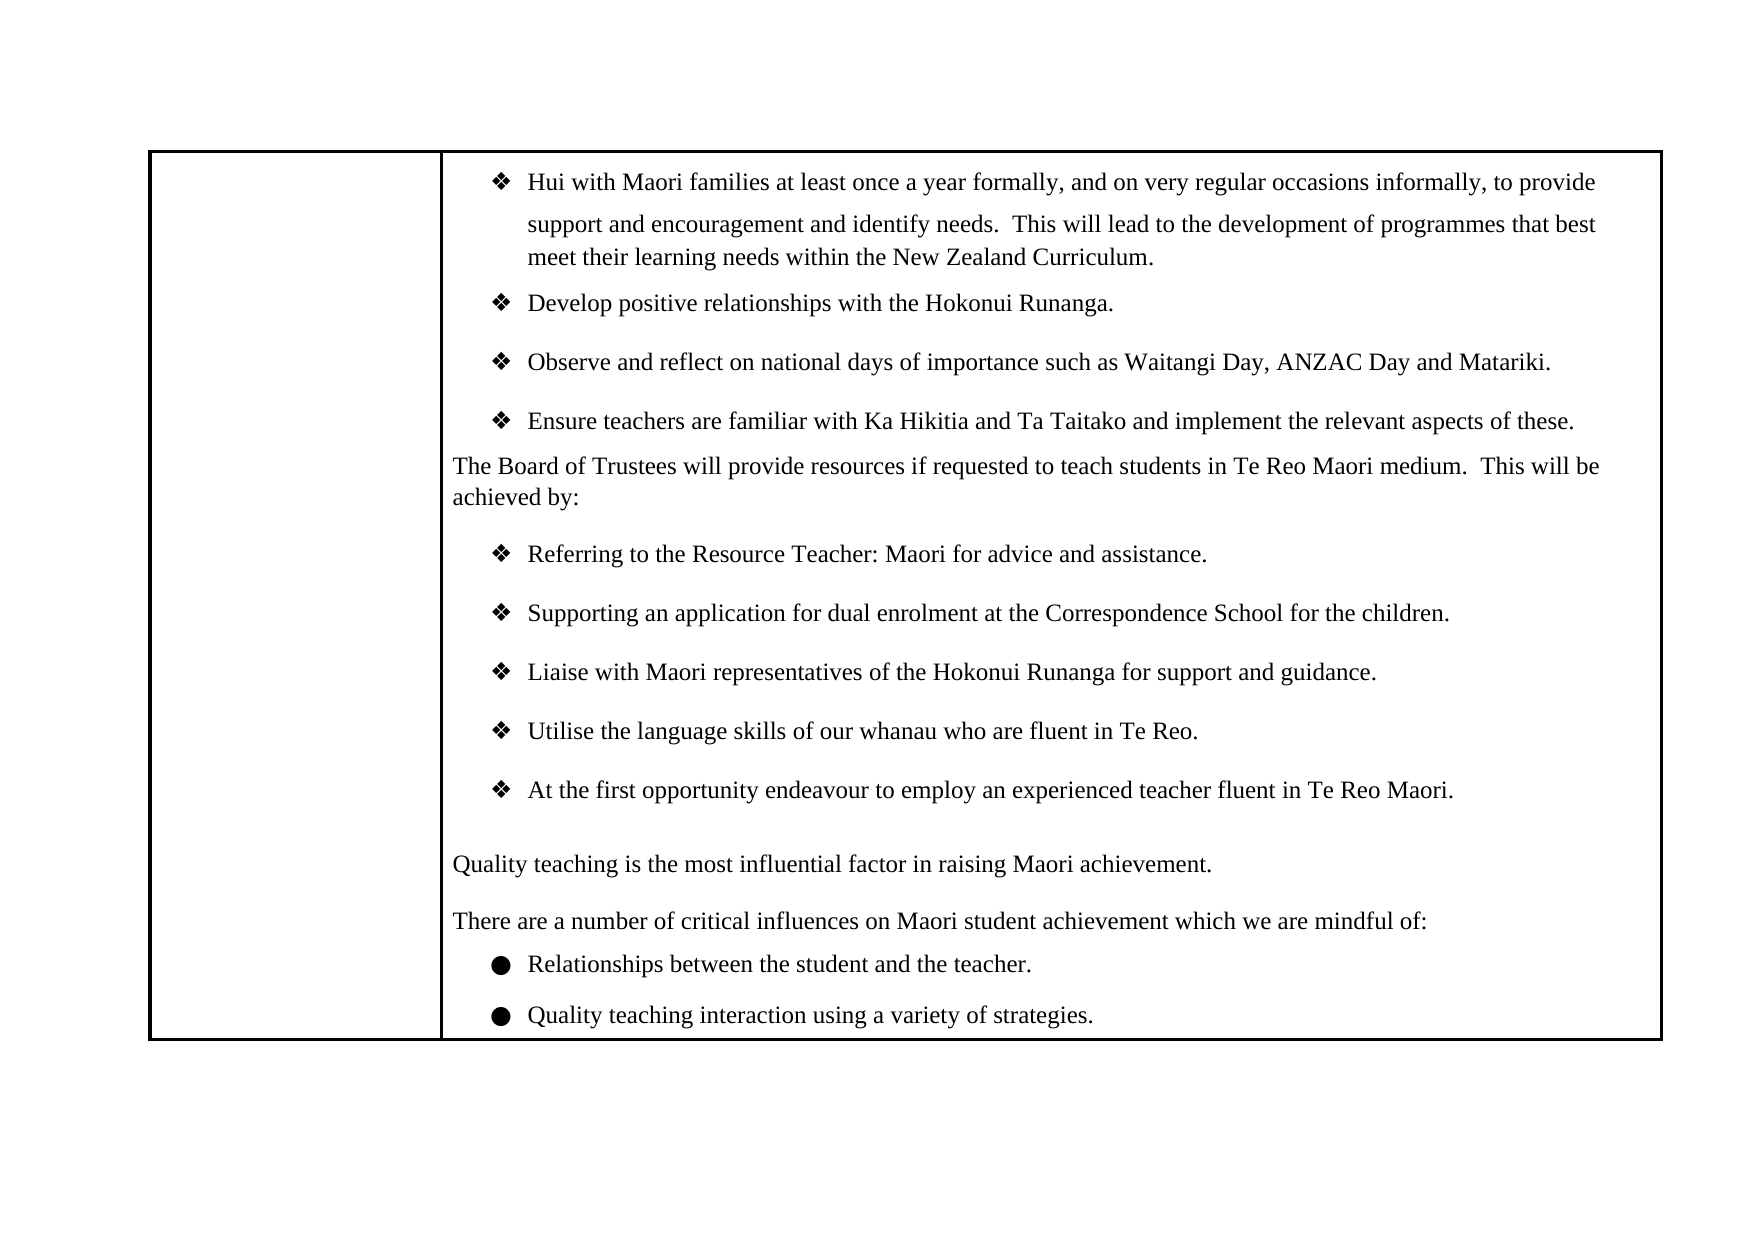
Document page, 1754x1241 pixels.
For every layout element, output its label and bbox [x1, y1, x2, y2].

table_cell [152, 153, 440, 1038]
table_cell [443, 153, 1660, 1038]
